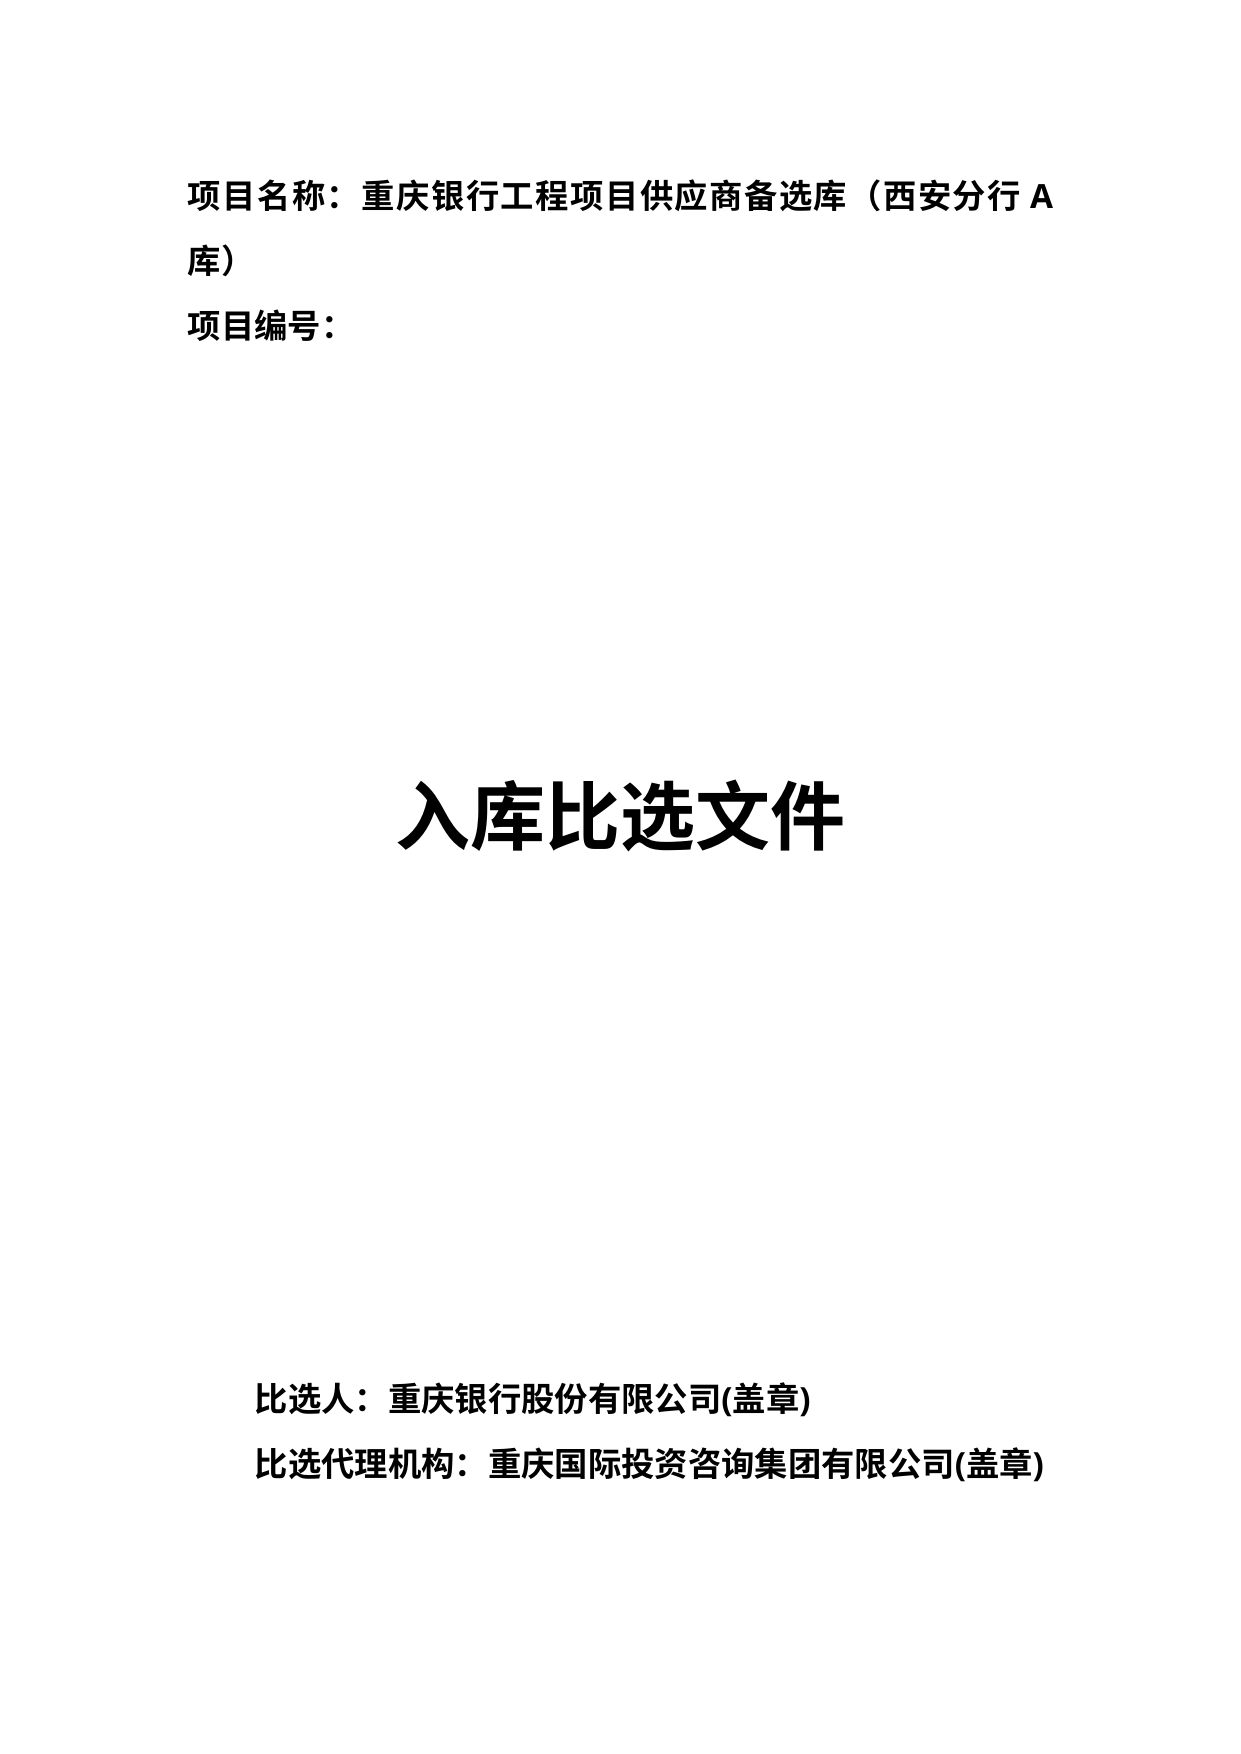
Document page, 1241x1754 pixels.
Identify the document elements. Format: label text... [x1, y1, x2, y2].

text 比选代理机构：重庆国际投资咨询集团有限公司(盖章) [187, 1429, 1053, 1494]
text 入库比选文件 [187, 747, 1053, 877]
text 项目编号： [187, 292, 1053, 357]
text 项目名称：重庆银行工程项目供应商备选库（西安分行A库） [187, 162, 1053, 292]
text 比选人：重庆银行股份有限公司(盖章) [187, 1364, 1053, 1429]
